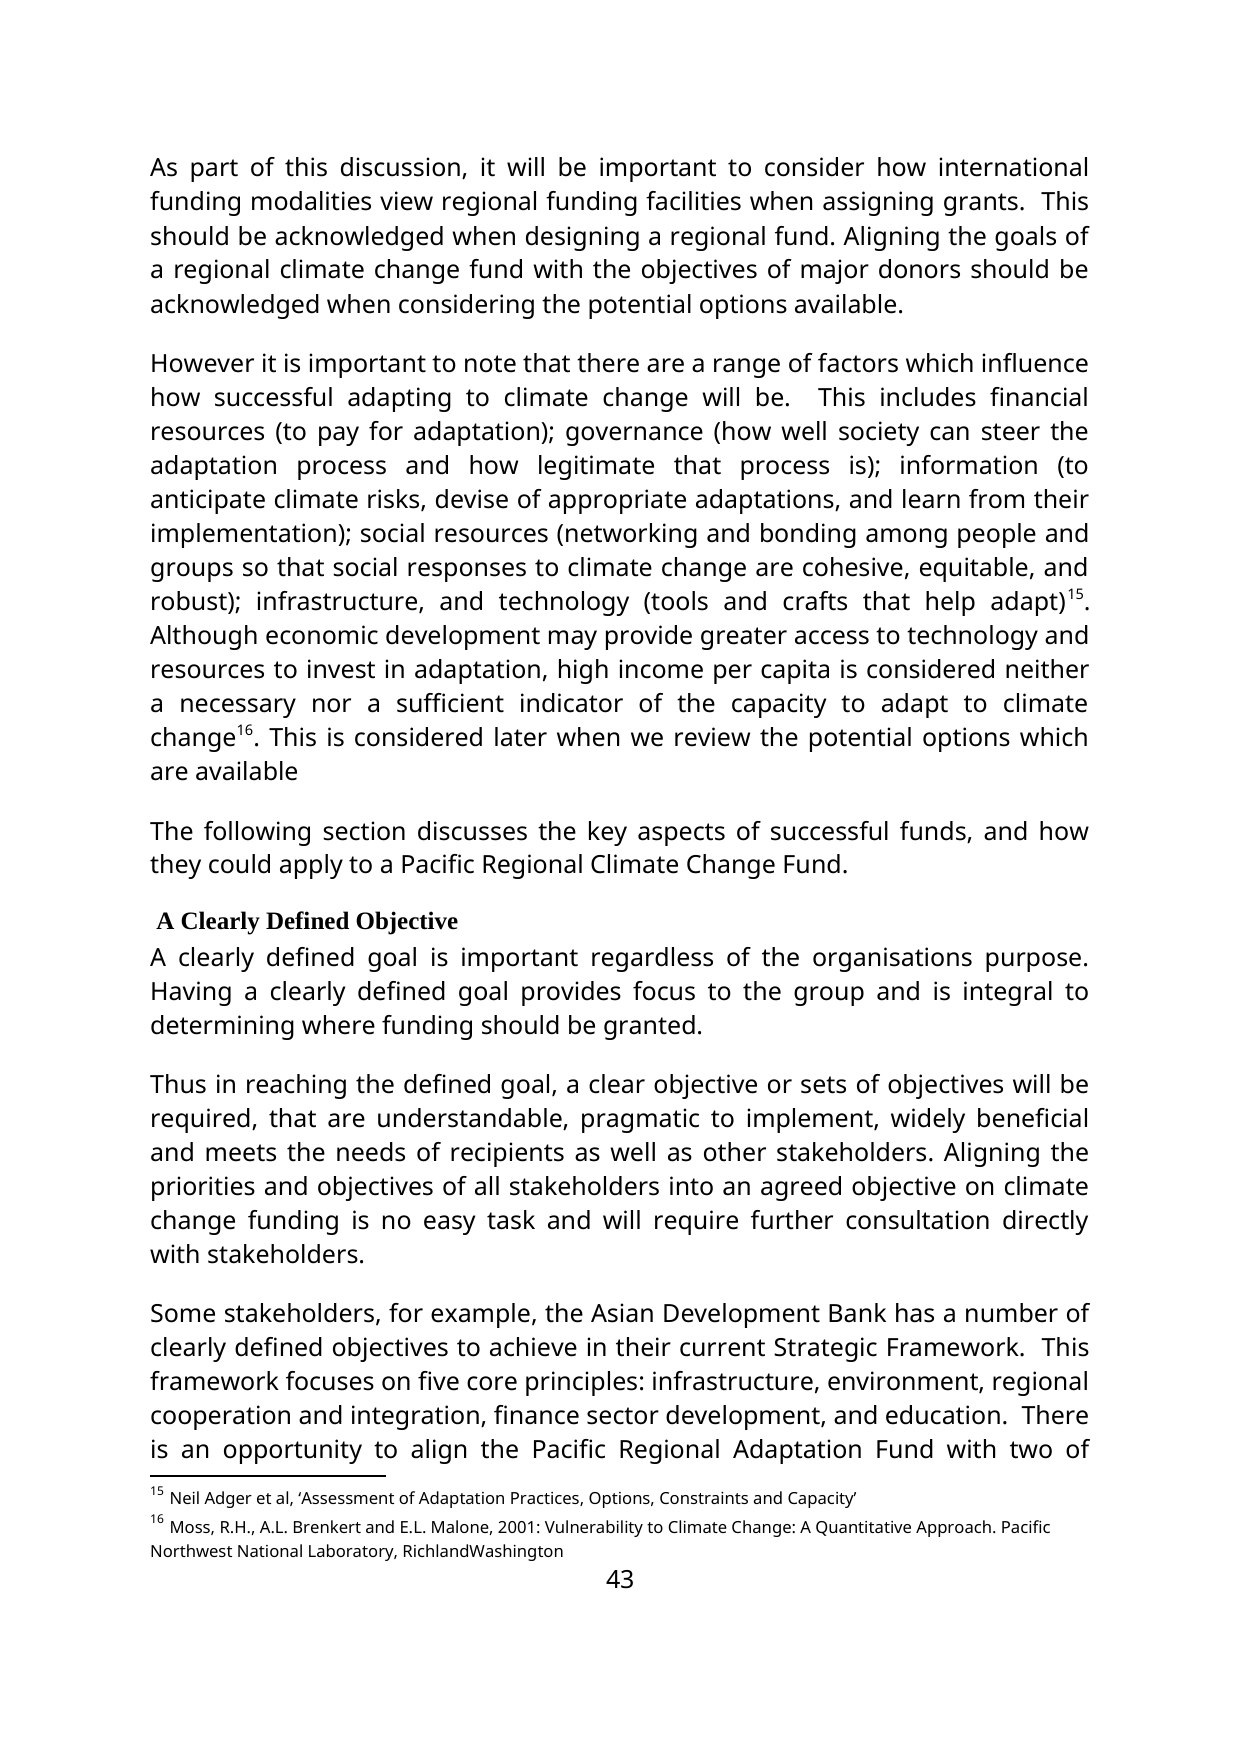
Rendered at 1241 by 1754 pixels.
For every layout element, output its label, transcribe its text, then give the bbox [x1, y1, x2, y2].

text The following section discusses the key aspects of successful funds, and how they could apply to a Pacific Regional Climate Change Fund. [150, 813, 1090, 881]
subtitle A Clearly Defined Objective [150, 906, 1090, 935]
text However it is important to note that there are a range of factors which influence how successful adapting to climate change will be. This includes financial resources (to pay for adaptation); governance (how well society can steer the adaptation process and how legitimate that process is); information (to anticipate climate risks, devise of appropriate adaptations, and learn from their implementation); social resources (networking and bonding among people and groups so that social responses to climate change are cohesive, equitable, and robust); infrastructure, and technology (tools and crafts that help adapt). Although economic development may provide greater access to technology and resources to invest in adaptation, high income per capita is considered neither a necessary nor a sufficient indicator of the capacity to adapt to climate change. This is considered later when we review the potential options which are available [150, 345, 1090, 788]
text As part of this discussion, it will be important to consider how international funding modalities view regional funding facilities when assigning grants. This should be acknowledged when designing a regional fund. Aligning the goals of a regional climate change fund with the objectives of major donors should be acknowledged when considering the potential options available. [150, 150, 1090, 320]
text A clearly defined goal is important regardless of the organisations purpose. Having a clearly defined goal provides focus to the group and is integral to determining where funding should be granted. [150, 939, 1090, 1041]
text Thus in reaching the defined goal, a clear objective or sets of objectives will be required, that are understandable, pragmatic to implement, widely beneficial and meets the needs of recipients as well as other stakeholders. Aligning the priorities and objectives of all stakeholders into an agreed objective on climate change funding is no easy task and will require further consultation directly with stakeholders. [150, 1066, 1090, 1271]
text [150, 1296, 1090, 1466]
